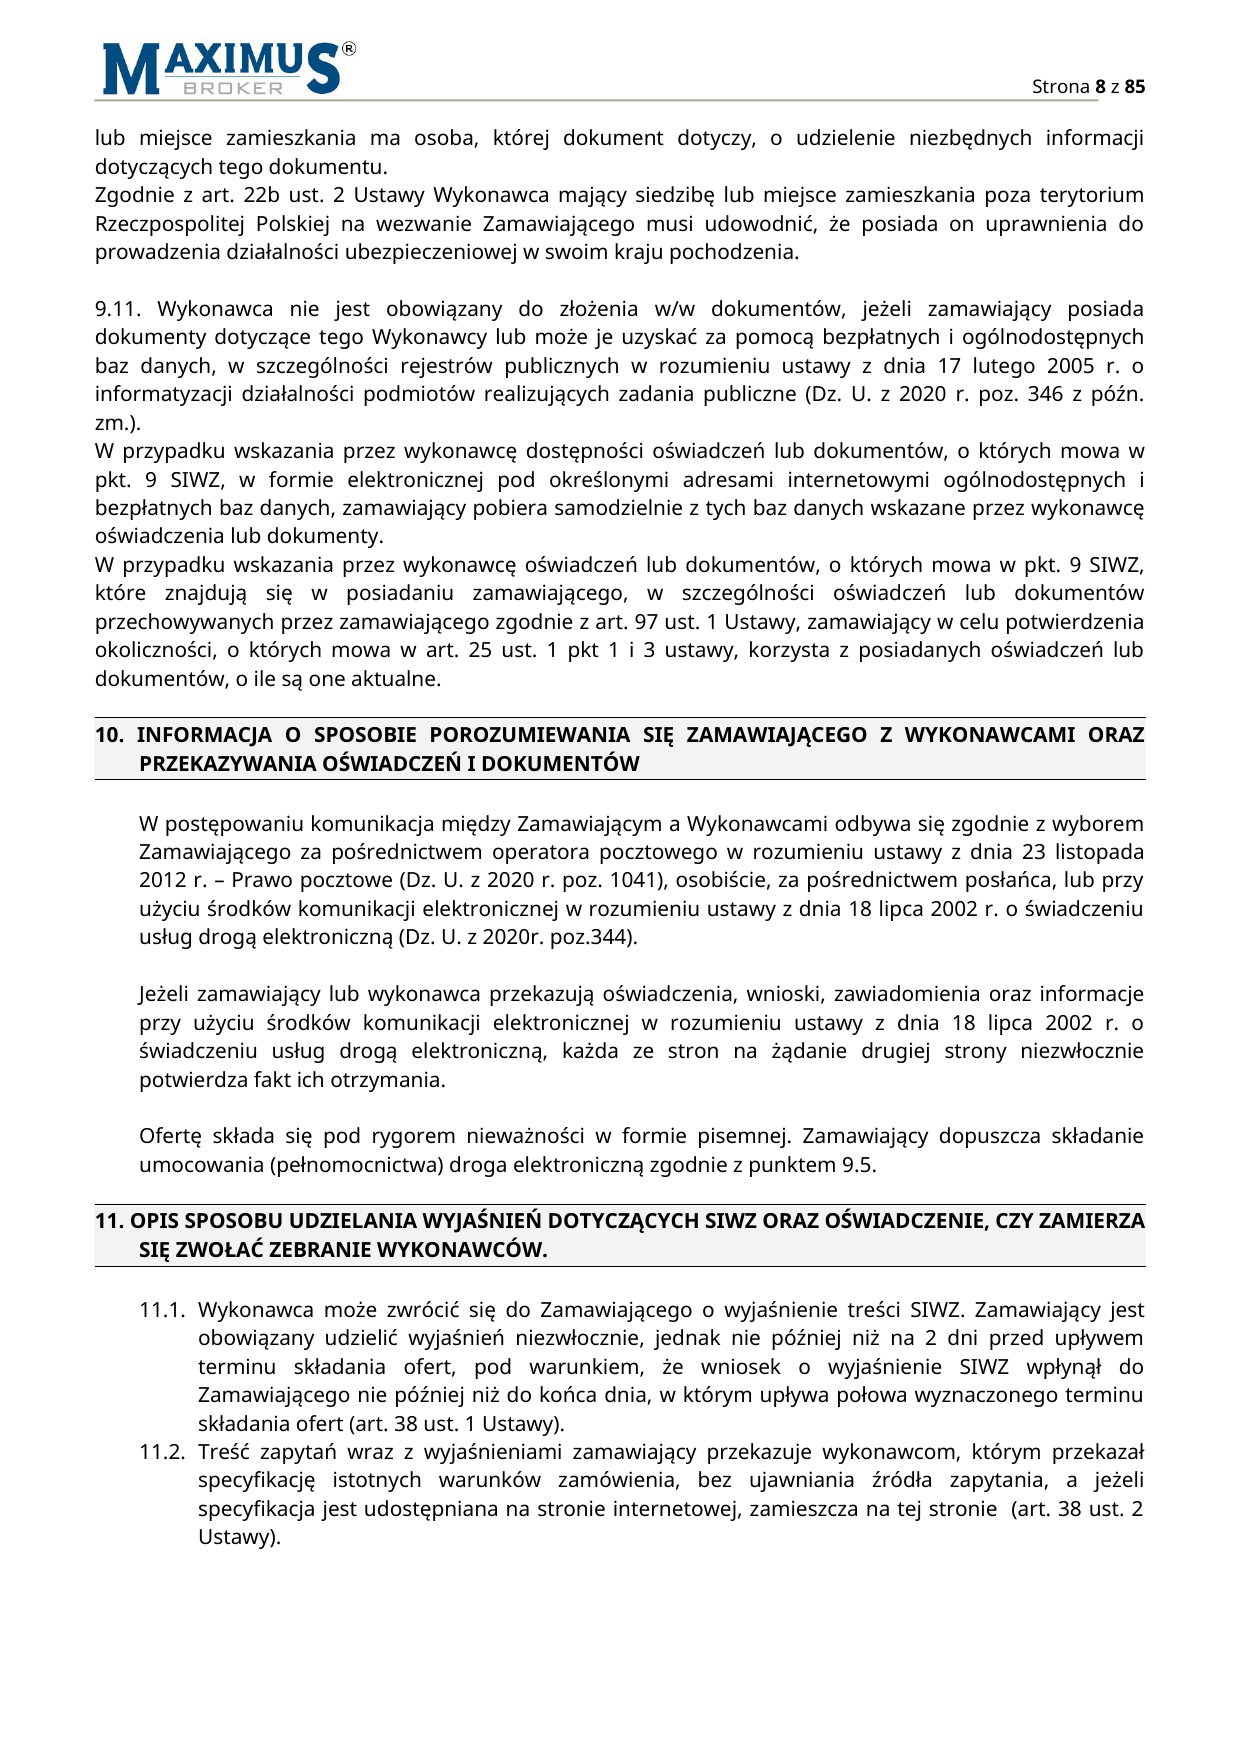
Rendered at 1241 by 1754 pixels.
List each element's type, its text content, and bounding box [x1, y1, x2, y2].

picture [97, 37, 362, 99]
text Jeżeli zamawiający lub wykonawca przekazują oświadczenia, wnioski, zawiadomienia oraz informacje przy użyciu środków komunikacji elektronicznej w rozumieniu ustawy z dnia 18 lipca 2002 r. o świadczeniu usług drogą elektroniczną, każda ze stron na żądanie drugiej strony niezwłocznie potwierdza fakt ich otrzymania. [139, 979, 1146, 1093]
text Zgodnie z art. 22b ust. 2 Ustawy Wykonawca mający siedzibę lub miejsce zamieszkania poza terytorium Rzeczpospolitej Polskiej na wezwanie Zamawiającego musi udowodnić, że posiada on uprawnienia do prowadzenia działalności ubezpieczeniowej w swoim kraju pochodzenia. [94, 180, 1146, 266]
text 11.2. Treść zapytań wraz z wyjaśnieniami zamawiający przekazuje wykonawcom, którym przekazał specyfikację istotnych warunków zamówienia, bez ujawniania źródła zapytania, a jeżeli specyfikacja jest udostępniana na stronie internetowej, zamieszcza na tej stronie (art. 38 ust. 2 Ustawy). [139, 1437, 1146, 1551]
text Ofertę składa się pod rygorem nieważności w formie pisemnej. Zamawiający dopuszcza składanie umocowania (pełnomocnictwa) droga elektroniczną zgodnie z punktem 9.5. [139, 1122, 1146, 1178]
text W przypadku wskazania przez wykonawcę oświadczeń lub dokumentów, o których mowa w pkt. 9 SIWZ, które znajdują się w posiadaniu zamawiającego, w szczególności oświadczeń lub dokumentów przechowywanych przez zamawiającego zgodnie z art. 97 ust. 1 Ustawy, zamawiający w celu potwierdzenia okoliczności, o których mowa w art. 25 ust. 1 pkt 1 i 3 ustawy, korzysta z posiadanych oświadczeń lub dokumentów, o ile są one aktualne. [94, 550, 1146, 692]
text 11.1. Wykonawca może zwrócić się do Zamawiającego o wyjaśnienie treści SIWZ. Zamawiający jest obowiązany udzielić wyjaśnień niezwłocznie, jednak nie później niż na 2 dni przed upływem terminu składania ofert, pod warunkiem, że wniosek o wyjaśnienie SIWZ wpłynął do Zamawiającego nie później niż do końca dnia, w którym upływa połowa wyznaczonego terminu składania ofert (art. 38 ust. 1 Ustawy). [139, 1295, 1146, 1437]
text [94, 123, 1146, 180]
text W przypadku wskazania przez wykonawcę dostępności oświadczeń lub dokumentów, o których mowa w pkt. 9 SIWZ, w formie elektronicznej pod określonymi adresami internetowymi ogólnodostępnych i bezpłatnych baz danych, zamawiający pobiera samodzielnie z tych baz danych wskazane przez wykonawcę oświadczenia lub dokumenty. [94, 436, 1146, 550]
text 9.11. Wykonawca nie jest obowiązany do złożenia w/w dokumentów, jeżeli zamawiający posiada dokumenty dotyczące tego Wykonawcy lub może je uzyskać za pomocą bezpłatnych i ogólnodostępnych baz danych, w szczególności rejestrów publicznych w rozumieniu ustawy z dnia 17 lutego 2005 r. o informatyzacji działalności podmiotów realizujących zadania publiczne (Dz. U. z 2020 r. poz. 346 z późn. zm.). [94, 294, 1146, 436]
subtitle 11. OPIS SPOSOBU UDZIELANIA WYJAŚNIEŃ DOTYCZĄCYCH SIWZ ORAZ OŚWIADCZENIE, CZY ZAMIERZA SIĘ ZWOŁAĆ ZEBRANIE WYKONAWCÓW. [94, 1205, 1146, 1267]
subtitle 10. INFORMACJA O SPOSOBIE POROZUMIEWANIA SIĘ ZAMAWIAJĄCEGO Z WYKONAWCAMI ORAZ PRZEKAZYWANIA OŚWIADCZEŃ I DOKUMENTÓW [94, 718, 1146, 780]
text W postępowaniu komunikacja między Zamawiającym a Wykonawcami odbywa się zgodnie z wyborem Zamawiającego za pośrednictwem operatora pocztowego w rozumieniu ustawy z dnia 23 listopada 2012 r. – Prawo pocztowe (Dz. U. z 2020 r. poz. 1041), osobiście, za pośrednictwem posłańca, lub przy użyciu środków komunikacji elektronicznej w rozumieniu ustawy z dnia 18 lipca 2002 r. o świadczeniu usług drogą elektroniczną (Dz. U. z 2020r. poz.344). [139, 809, 1146, 951]
